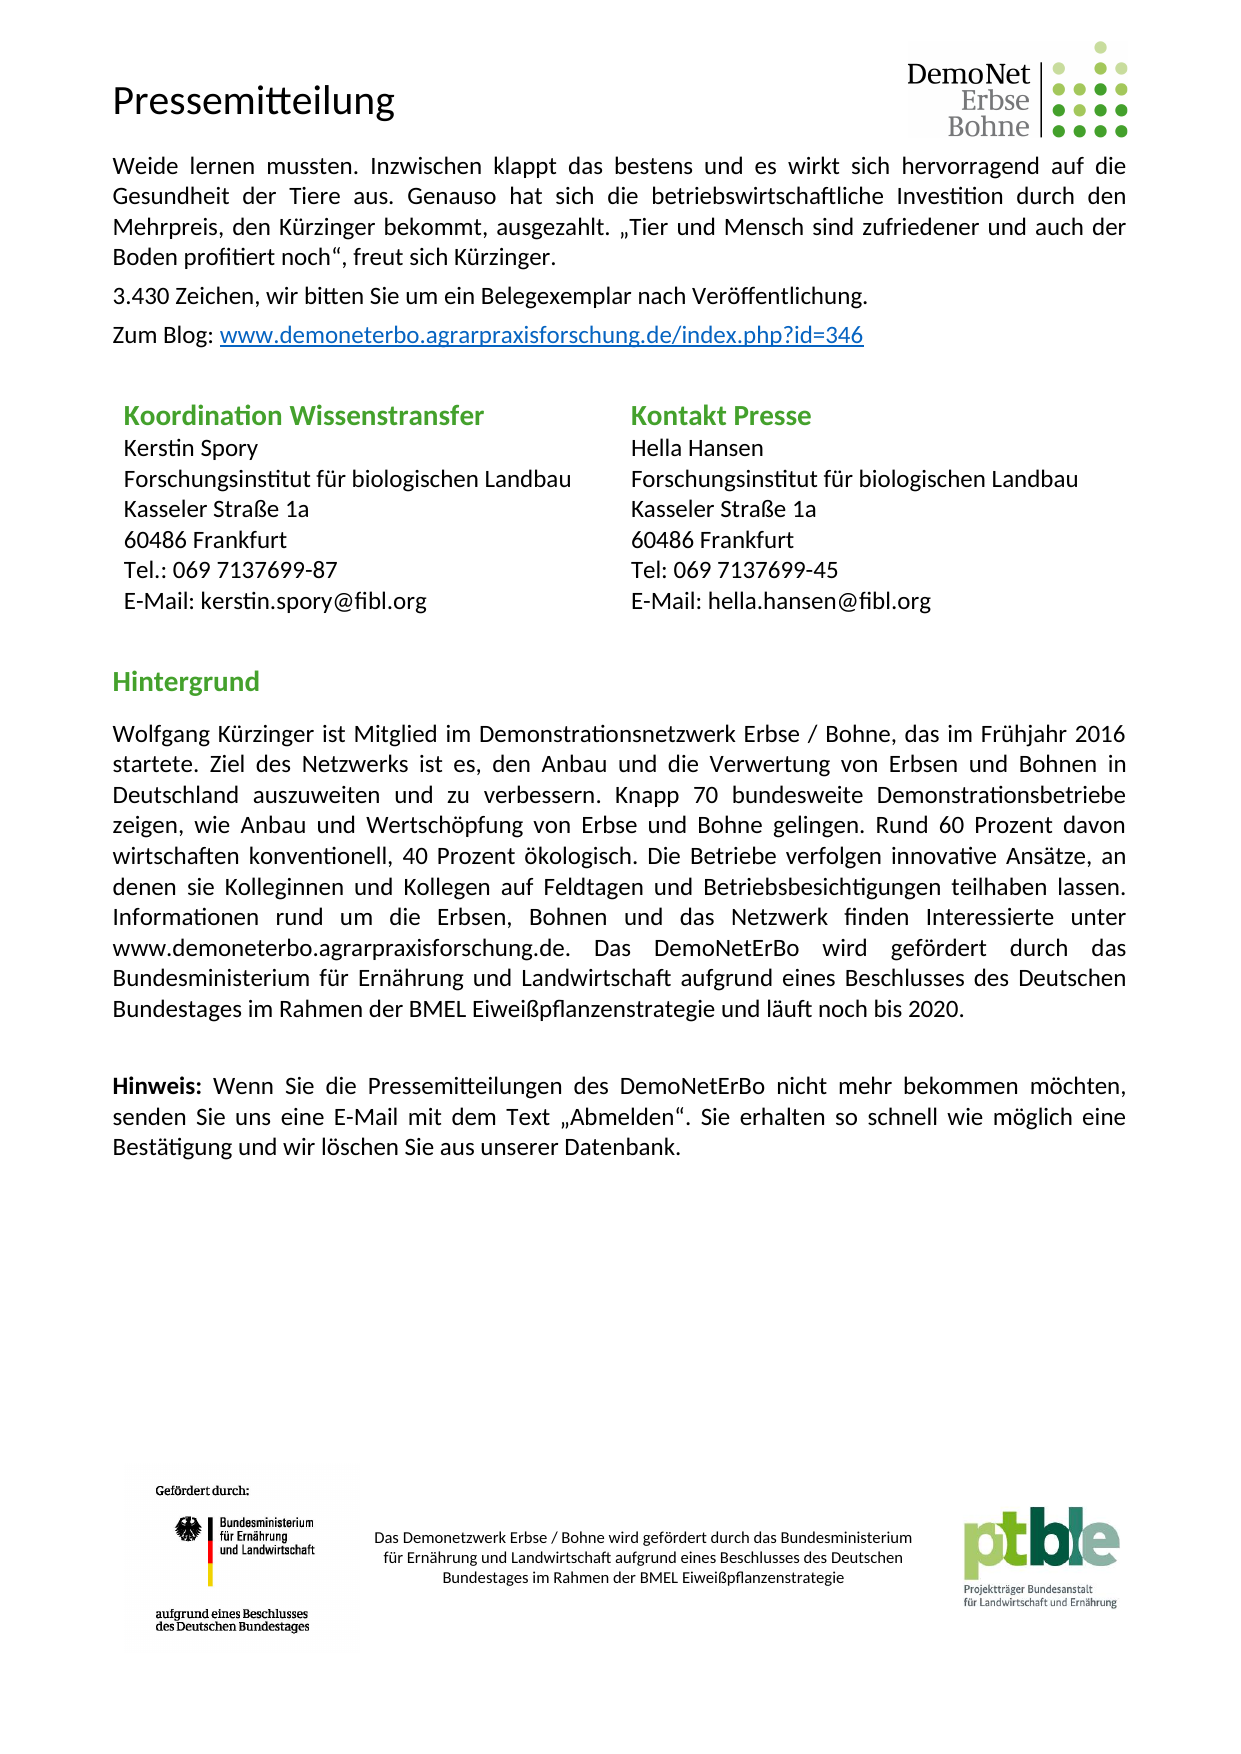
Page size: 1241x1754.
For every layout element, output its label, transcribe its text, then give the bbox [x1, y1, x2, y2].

text Wolfgang Kürzinger ist Mitglied im Demonstrationsnetzwerk Erbse / Bohne, das im Frühjahr 2016 startete. Ziel des Netzwerks ist es, den Anbau und die Verwertung von Erbsen und Bohnen in Deutschland auszuweiten und zu verbessern. Knapp 70 bundesweite Demonstrationsbetriebe zeigen, wie Anbau und Wertschöpfung von Erbse und Bohne gelingen. Rund 60 Prozent davon wirtschaften konventionell, 40 Prozent ökologisch. Die Betriebe verfolgen innovative Ansätze, an denen sie Kolleginnen und Kollegen auf Feldtagen und Betriebsbesichtigungen teilhaben lassen. Informationen rund um die Erbsen, Bohnen und das Netzwerk finden Interessierte unter www.demoneterbo.agrarpraxisforschung.de. Das DemoNetErBo wird gefördert durch das Bundesministerium für Ernährung und Landwirtschaft aufgrund eines Beschlusses des Deutschen Bundestages im Rahmen der BMEL Eiweißpflanzenstrategie und läuft noch bis 2020. [112, 718, 1128, 1023]
picture [907, 41, 1128, 138]
table_header Kontakt Presse [620, 397, 1117, 433]
text Zum Blog: www.demoneterbo.agrarpraxisforschung.de/index.php?id=346 [112, 319, 1128, 350]
picture [123, 1463, 360, 1653]
picture [962, 1506, 1121, 1610]
table_cell Kerstin Spory Forschungsinstitut für biologischen Landbau Kasseler Straße 1a 60486 Frankfurt Tel.: 069 7137699-87 E-Mail: kerstin.spory@fibl.org [113, 433, 619, 624]
table_cell Hella Hansen Forschungsinstitut für biologischen Landbau Kasseler Straße 1a 60486 Frankfurt Tel: 069 7137699-45 E-Mail: hella.hansen@fibl.org [620, 433, 1117, 624]
text Hintergrund [112, 663, 1128, 698]
table_header Koordination Wissenstransfer [113, 397, 619, 433]
text Hinweis: Wenn Sie die Pressemitteilungen des DemoNetErBo nicht mehr bekommen möchten, senden Sie uns eine E-Mail mit dem Text „Abmelden“. Sie erhalten so schnell wie möglich eine Bestätigung und wir löschen Sie aus unserer Datenbank. [112, 1070, 1128, 1162]
text 3.430 Zeichen, wir bitten Sie um ein Belegexemplar nach Veröffentlichung. [112, 280, 1128, 311]
